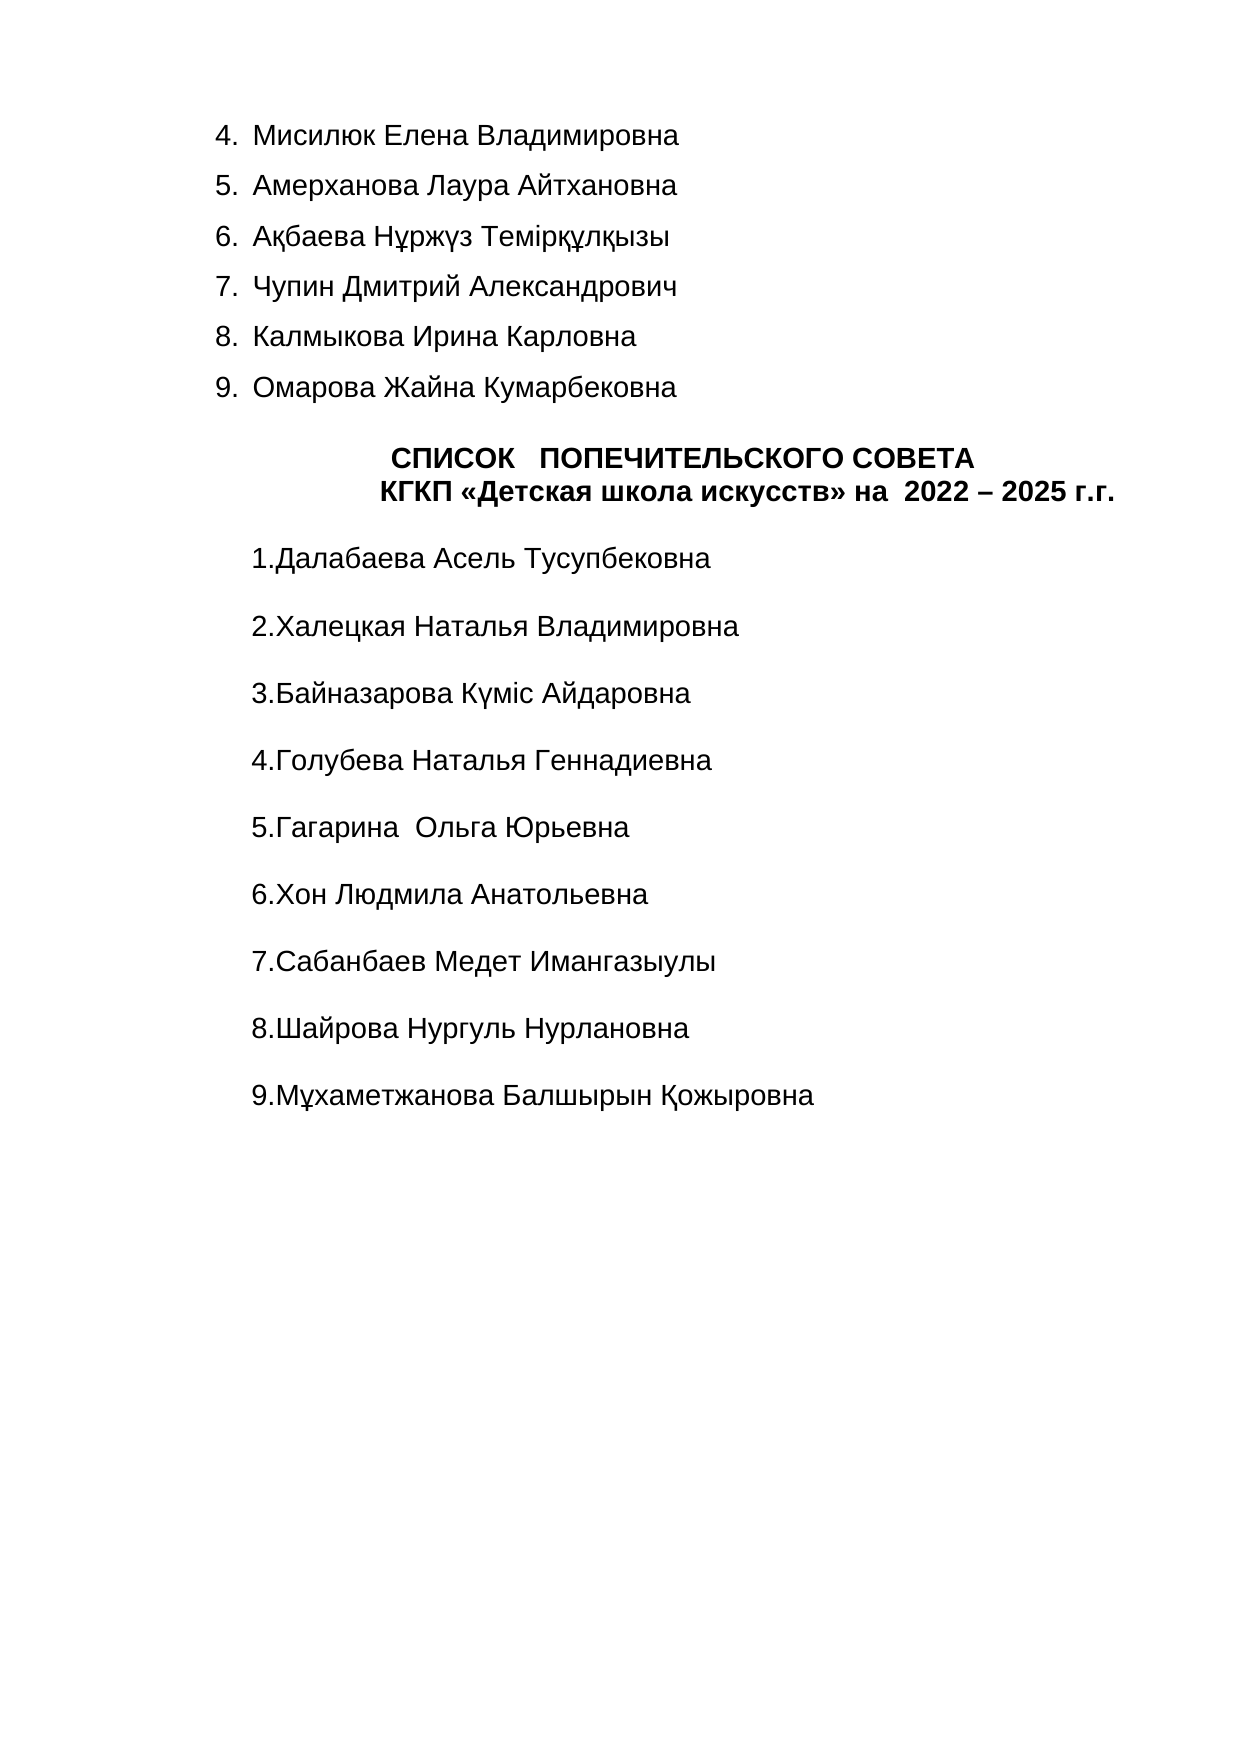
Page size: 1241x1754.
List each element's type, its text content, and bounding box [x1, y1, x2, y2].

text 6.Хон Людмила Анатольевна [177, 877, 1152, 910]
list Мисилюк Елена Владимировна [215, 118, 1152, 152]
text 9.Мұхаметжанова Балшырын Қожыровна [177, 1078, 1152, 1112]
list Амерханова Лаура Айтхановна [215, 168, 1152, 202]
text 2.Халецкая Наталья Владимировна [177, 608, 1152, 642]
text 8.Шайрова Нургуль Нурлановна [177, 1011, 1152, 1044]
text КГКП «Детская школа искусств» на 2022 – 2025 г.г. [177, 474, 1152, 508]
text СПИСОК ПОПЕЧИТЕЛЬСКОГО СОВЕТА [215, 441, 1152, 474]
text 7.Сабанбаев Медет Имангазыулы [177, 944, 1152, 977]
list Калмыкова Ирина Карловна [215, 319, 1152, 353]
list Омарова Жайна Кумарбековна [215, 370, 1152, 403]
text 3.Байназарова Күміс Айдаровна [177, 676, 1152, 709]
text 5.Гагарина Ольга Юрьевна [177, 810, 1152, 843]
list Чупин Дмитрий Александрович [215, 269, 1152, 303]
text 4.Голубева Наталья Геннадиевна [177, 743, 1152, 776]
list Ақбаева Нұржүз Темірқұлқызы [215, 219, 1152, 252]
text 1.Далабаева Асель Тусупбековна [177, 541, 1152, 575]
